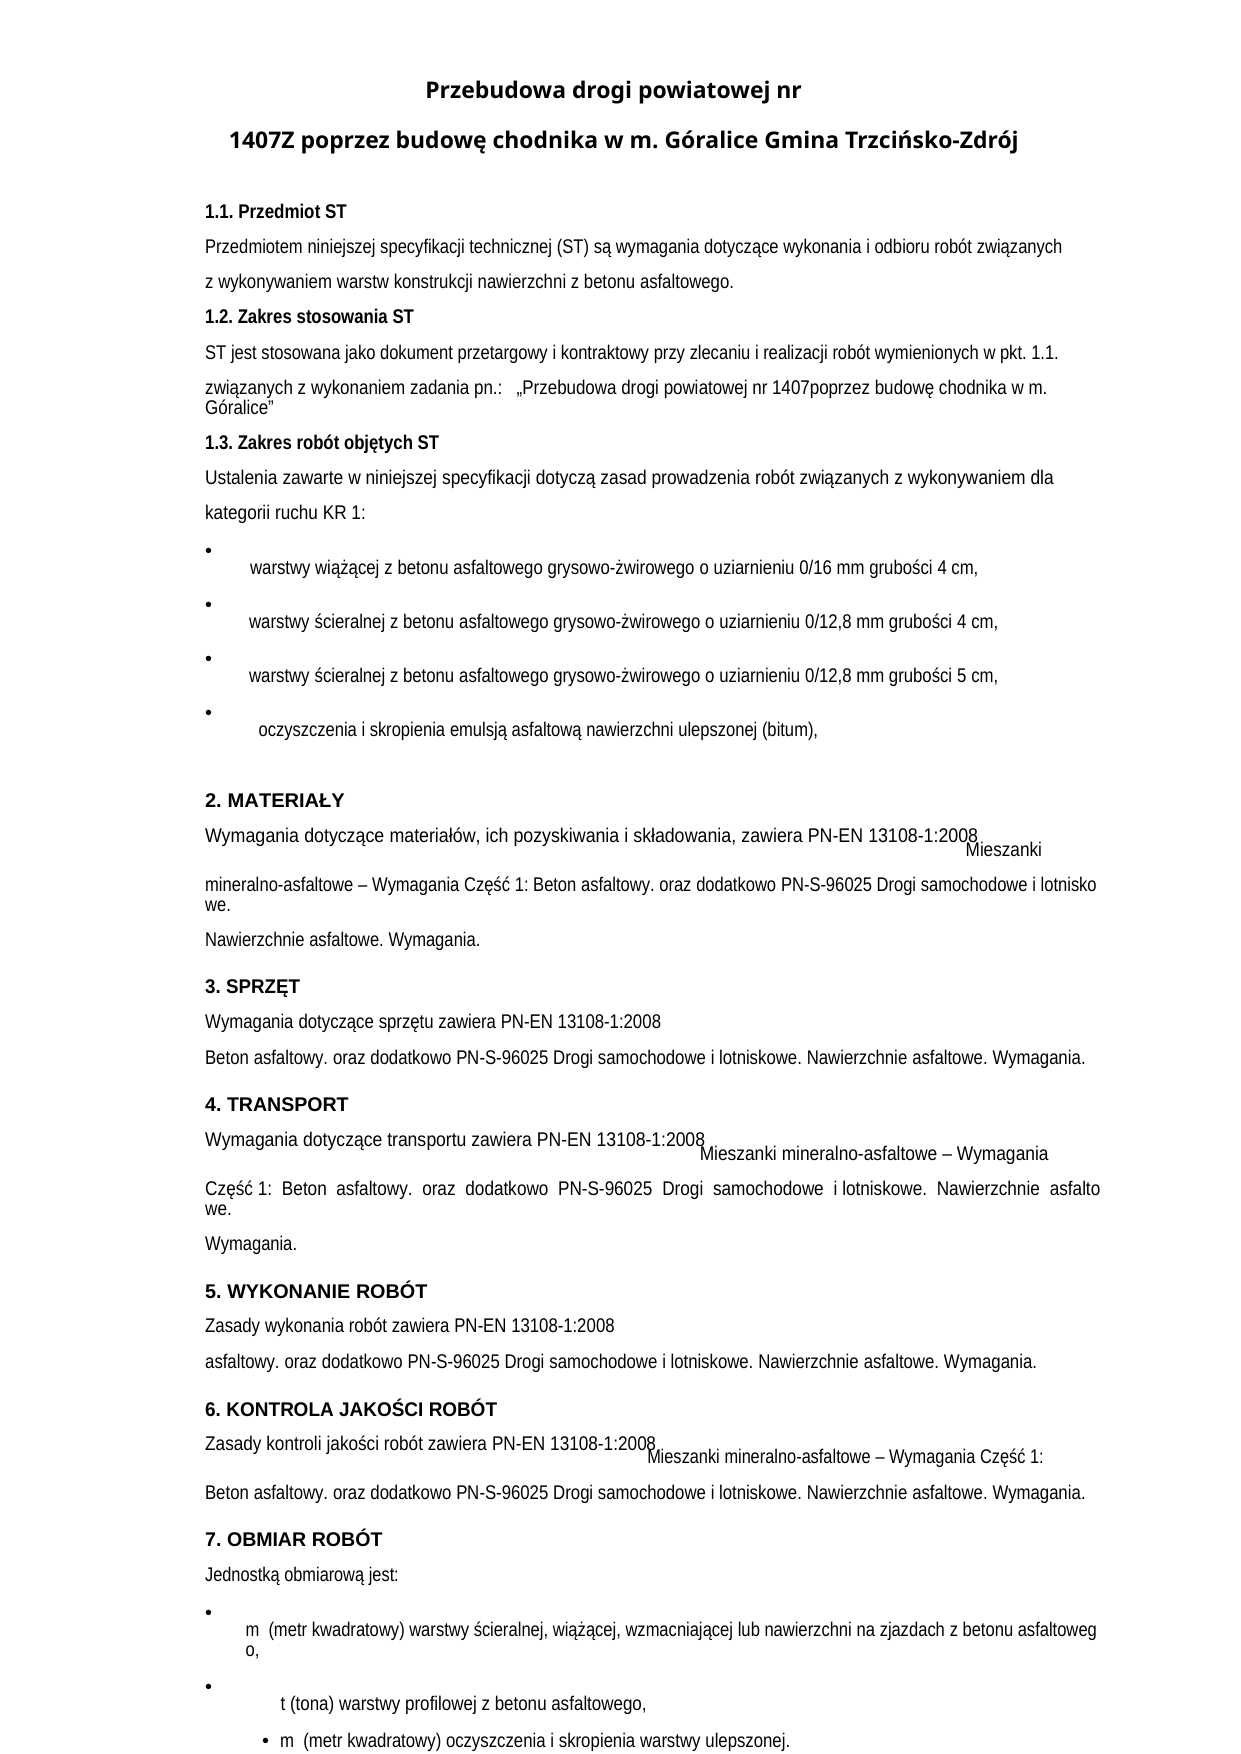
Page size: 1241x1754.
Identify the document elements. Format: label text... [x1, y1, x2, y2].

text Mieszanki mineralno-asfaltowe – Wymagania Część 1: [647, 1448, 1102, 1468]
text ST jest stosowana jako dokument przetargowy i kontraktowy przy zlecaniu i realizacji robót wymienionych w pkt. 1.1. [205, 343, 1102, 363]
text Przedmiotem niniejszej specyfikacji technicznej (ST) są wymagania dotyczące wykonania i odbioru robót związanych [205, 238, 1102, 258]
text warstwy wiążącej z betonu asfaltowego grysowo-żwirowego o uziarnieniu 0/16 mm grubości 4 cm, [250, 558, 1102, 578]
text Beton asfaltowy. oraz dodatkowo PN-S-96025 Drogi samochodowe i lotniskowe. Nawierzchnie asfaltowe. Wymagania. [205, 1483, 1102, 1503]
text Nawierzchnie asfaltowe. Wymagania. [205, 931, 1102, 950]
text Wymagania dotyczące transportu zawiera PN-EN 13108-1:2008 [205, 1129, 697, 1151]
text 4. TRANSPORT [205, 1096, 1102, 1116]
text Część 1: Beton asfaltowy. oraz dodatkowo PN-S-96025 Drogi samochodowe i lotniskowe. Nawierzchnie asfaltowe. [205, 1179, 1102, 1219]
text 7. OBMIAR ROBÓT [205, 1531, 1102, 1551]
text • [205, 540, 235, 561]
text z wykonywaniem warstw konstrukcji nawierzchni z betonu asfaltowego. [205, 273, 1102, 293]
text Jednostką obmiarową jest: [205, 1566, 1102, 1586]
text • m (metr kwadratowy) oczyszczenia i skropienia warstwy ulepszonej. [262, 1731, 1102, 1751]
text 2. MATERIAŁY [205, 792, 1102, 812]
text Wymagania dotyczące materiałów, ich pozyskiwania i składowania, zawiera PN-EN 13108-1:2008 [205, 825, 962, 847]
text związanych z wykonaniem zadania pn.: „Przebudowa drogi powiatowej nr 1407poprzez budowę chodnika w m. Góralice” [205, 378, 1102, 418]
text Zasady kontroli jakości robót zawiera PN-EN 13108-1:2008 [205, 1433, 647, 1455]
text Mieszanki mineralno-asfaltowe – Wymagania [699, 1144, 1102, 1164]
text Zasady wykonania robót zawiera PN-EN 13108-1:2008 [205, 1315, 1102, 1337]
text Ustalenia zawarte w niniejszej specyfikacji dotyczą zasad prowadzenia robót związanych z wykonywaniem dla [205, 468, 1102, 488]
text warstwy ścieralnej z betonu asfaltowego grysowo-żwirowego o uziarnieniu 0/12,8 mm grubości 5 cm, [249, 667, 1102, 687]
text • [205, 648, 234, 670]
text • [205, 1676, 261, 1698]
text Wymagania dotyczące sprzętu zawiera PN-EN 13108-1:2008 [205, 1011, 1102, 1033]
text mineralno-asfaltowe – Wymagania Część 1: Beton asfaltowy. oraz dodatkowo PN-S-96025 Drogi samochodowe i lotniskowe. [205, 875, 1102, 915]
text 1.2. Zakres stosowania ST [205, 308, 1102, 328]
text m (metr kwadratowy) warstwy ścieralnej, wiążącej, wzmacniającej lub nawierzchni na zjazdach z betonu asfaltowego, [245, 1621, 1102, 1660]
text kategorii ruchu KR 1: [205, 504, 1102, 524]
text asfaltowy. oraz dodatkowo PN-S-96025 Drogi samochodowe i lotniskowe. Nawierzchnie asfaltowe. Wymagania. [205, 1352, 1102, 1372]
text warstwy ścieralnej z betonu asfaltowego grysowo-żwirowego o uziarnieniu 0/12,8 mm grubości 4 cm, [249, 612, 1102, 632]
text • [205, 703, 244, 724]
text Mieszanki [965, 840, 1102, 860]
text Beton asfaltowy. oraz dodatkowo PN-S-96025 Drogi samochodowe i lotniskowe. Nawierzchnie asfaltowe. Wymagania. [205, 1048, 1102, 1068]
text 3. SPRZĘT [205, 978, 1102, 998]
text • [205, 1602, 231, 1624]
text t (tona) warstwy profilowej z betonu asfaltowego, [276, 1694, 1102, 1714]
text oczyszczenia i skropienia emulsją asfaltową nawierzchni ulepszonej (bitum), [258, 721, 1102, 741]
text 5. WYKONANIE ROBÓT [205, 1282, 1102, 1302]
text 6. KONTROLA JAKOŚCI ROBÓT [205, 1400, 1102, 1420]
text 1.3. Zakres robót objętych ST [205, 433, 1102, 453]
text Wymagania. [205, 1234, 1102, 1254]
text 1.1. Przedmiot ST [205, 203, 1102, 222]
text • [205, 594, 234, 616]
